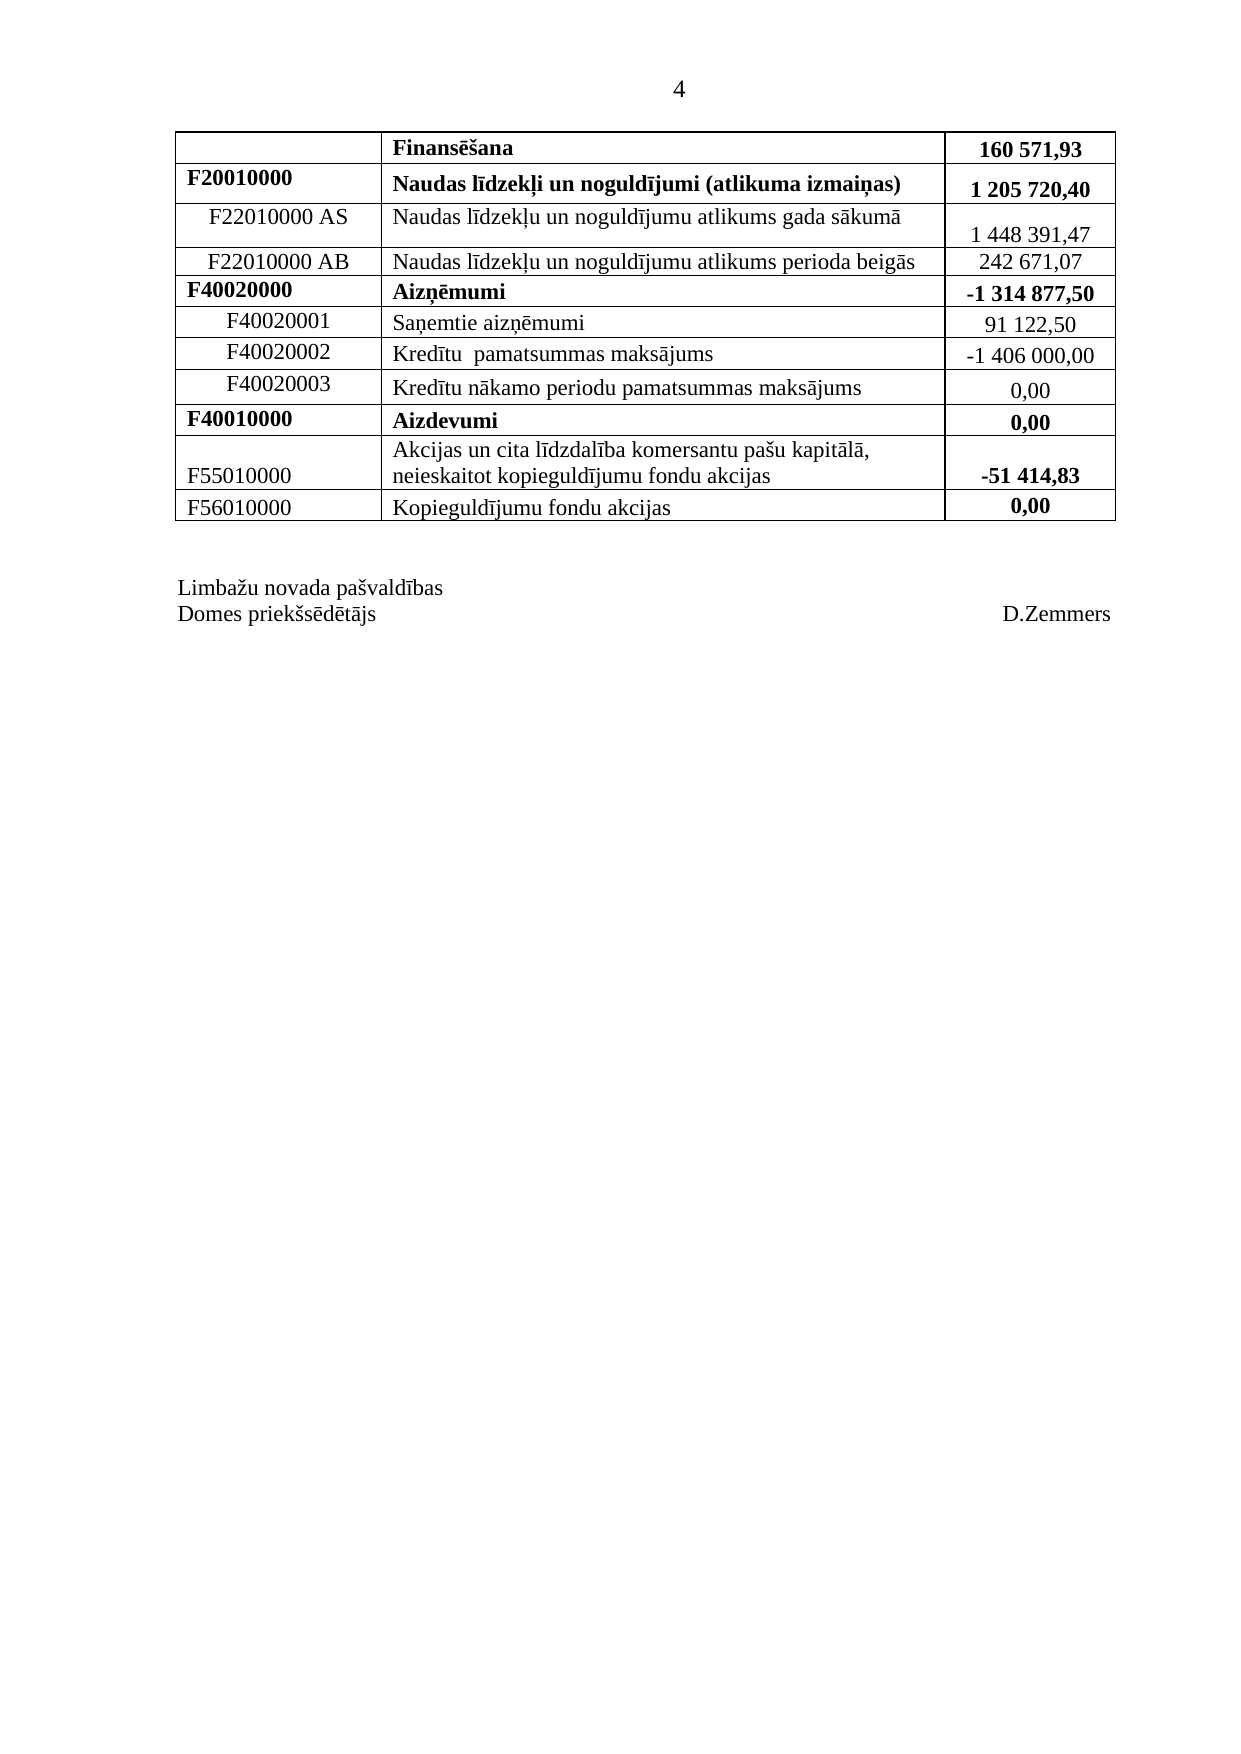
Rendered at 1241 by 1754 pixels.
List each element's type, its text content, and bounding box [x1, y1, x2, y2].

table_cell F40020002 [176, 338, 381, 368]
table_cell 160 571,93 [946, 133, 1115, 163]
table_cell 0,00 [946, 405, 1115, 435]
table_cell Aizņēmumi [382, 276, 944, 306]
table_cell F40020003 [176, 370, 381, 404]
table_cell 91 122,50 [946, 307, 1115, 337]
text Domes priekšsēdētājs D.Zemmers [177, 600, 1181, 627]
table_cell Naudas līdzekļu un noguldījumu atlikums perioda beigās [382, 248, 944, 275]
table_cell 0,00 [946, 370, 1115, 404]
table_cell Kredītu pamatsummas maksājums [382, 338, 944, 368]
table_cell -1 406 000,00 [946, 338, 1115, 368]
table_cell Naudas līdzekļu un noguldījumu atlikums gada sākumā [382, 204, 944, 247]
table_cell Kredītu nākamo periodu pamatsummas maksājums [382, 370, 944, 404]
table_cell Finansēšana [382, 133, 944, 163]
table_cell F40010000 [176, 405, 381, 435]
table_cell 242 671,07 [946, 248, 1115, 275]
table_cell 1 448 391,47 [946, 204, 1115, 247]
table_cell F40020000 [176, 276, 381, 306]
table_cell [278, 133, 381, 163]
table_cell [176, 133, 278, 163]
table_cell F40020001 [176, 307, 381, 337]
table_cell F22010000 AS [176, 204, 381, 247]
table_cell F55010000 [176, 436, 381, 489]
table_cell 1 205 720,40 [946, 164, 1115, 202]
table_cell F56010000 [176, 490, 381, 520]
table_cell Aizdevumi [382, 405, 944, 435]
table_cell Saņemtie aizņēmumi [382, 307, 944, 337]
table_cell Kopieguldījumu fondu akcijas [382, 490, 944, 520]
table_cell -1 314 877,50 [946, 276, 1115, 306]
table_cell Naudas līdzekļi un noguldījumi (atlikuma izmaiņas) [382, 164, 944, 202]
table_cell -51 414,83 [946, 436, 1115, 489]
table_cell 0,00 [946, 490, 1115, 520]
table_cell F20010000 [176, 164, 381, 202]
text Limbažu novada pašvaldības [177, 574, 1181, 600]
table_cell Akcijas un cita līdzdalība komersantu pašu kapitālā, neieskaitot kopieguldījumu fondu akcijas [382, 436, 944, 489]
table_cell F22010000 AB [176, 248, 381, 275]
